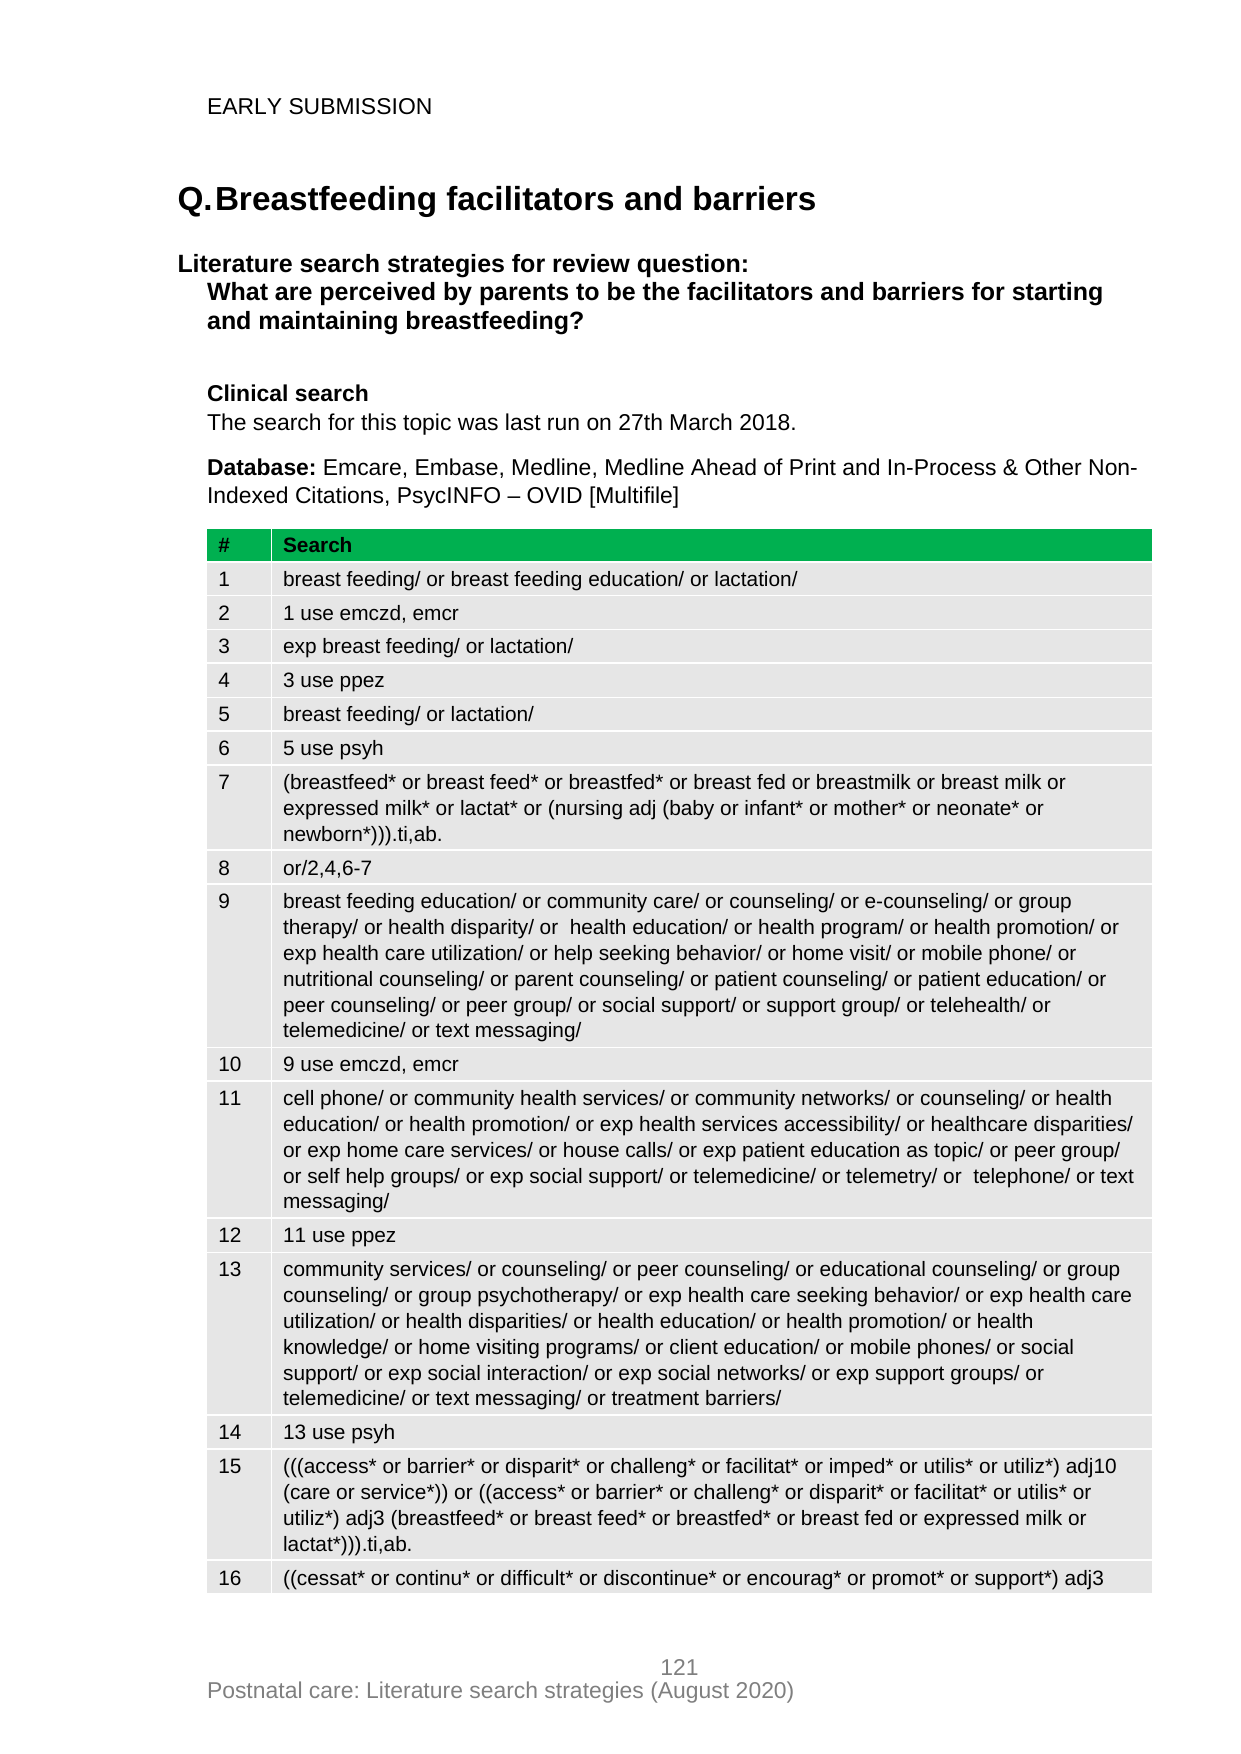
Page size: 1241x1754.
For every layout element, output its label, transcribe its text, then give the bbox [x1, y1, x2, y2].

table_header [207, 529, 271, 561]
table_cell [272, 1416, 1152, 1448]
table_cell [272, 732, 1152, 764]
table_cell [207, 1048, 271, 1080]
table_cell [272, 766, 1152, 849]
text Database: Emcare, Embase, Medline, Medline Ahead of Print and In-Process & Other Non-Indexed Citations, PsycINFO – OVID [Multifile] [207, 453, 1152, 508]
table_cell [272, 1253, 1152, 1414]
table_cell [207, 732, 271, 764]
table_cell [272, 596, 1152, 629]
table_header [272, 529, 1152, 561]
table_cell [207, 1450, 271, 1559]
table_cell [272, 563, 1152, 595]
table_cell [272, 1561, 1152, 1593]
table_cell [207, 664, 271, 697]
text Clinical search The search for this topic was last run on 27th March 2018. [207, 380, 1152, 435]
subtitle Literature search strategies for review question: What are perceived by parents to be the facilitators and barriers for starting and maintaining breastfeeding? [177, 249, 1152, 335]
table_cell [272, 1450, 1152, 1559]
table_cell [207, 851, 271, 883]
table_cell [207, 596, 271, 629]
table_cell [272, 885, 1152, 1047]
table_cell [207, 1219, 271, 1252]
subtitle Breastfeeding facilitators and barriers [177, 179, 1152, 217]
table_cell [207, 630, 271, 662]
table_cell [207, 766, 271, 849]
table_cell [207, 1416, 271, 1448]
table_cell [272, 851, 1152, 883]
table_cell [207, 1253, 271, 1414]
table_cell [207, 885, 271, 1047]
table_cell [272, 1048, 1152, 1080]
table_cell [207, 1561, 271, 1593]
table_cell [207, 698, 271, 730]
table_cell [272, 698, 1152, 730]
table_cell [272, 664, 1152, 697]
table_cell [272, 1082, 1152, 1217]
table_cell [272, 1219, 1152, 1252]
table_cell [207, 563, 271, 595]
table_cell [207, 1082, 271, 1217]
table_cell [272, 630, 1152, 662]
